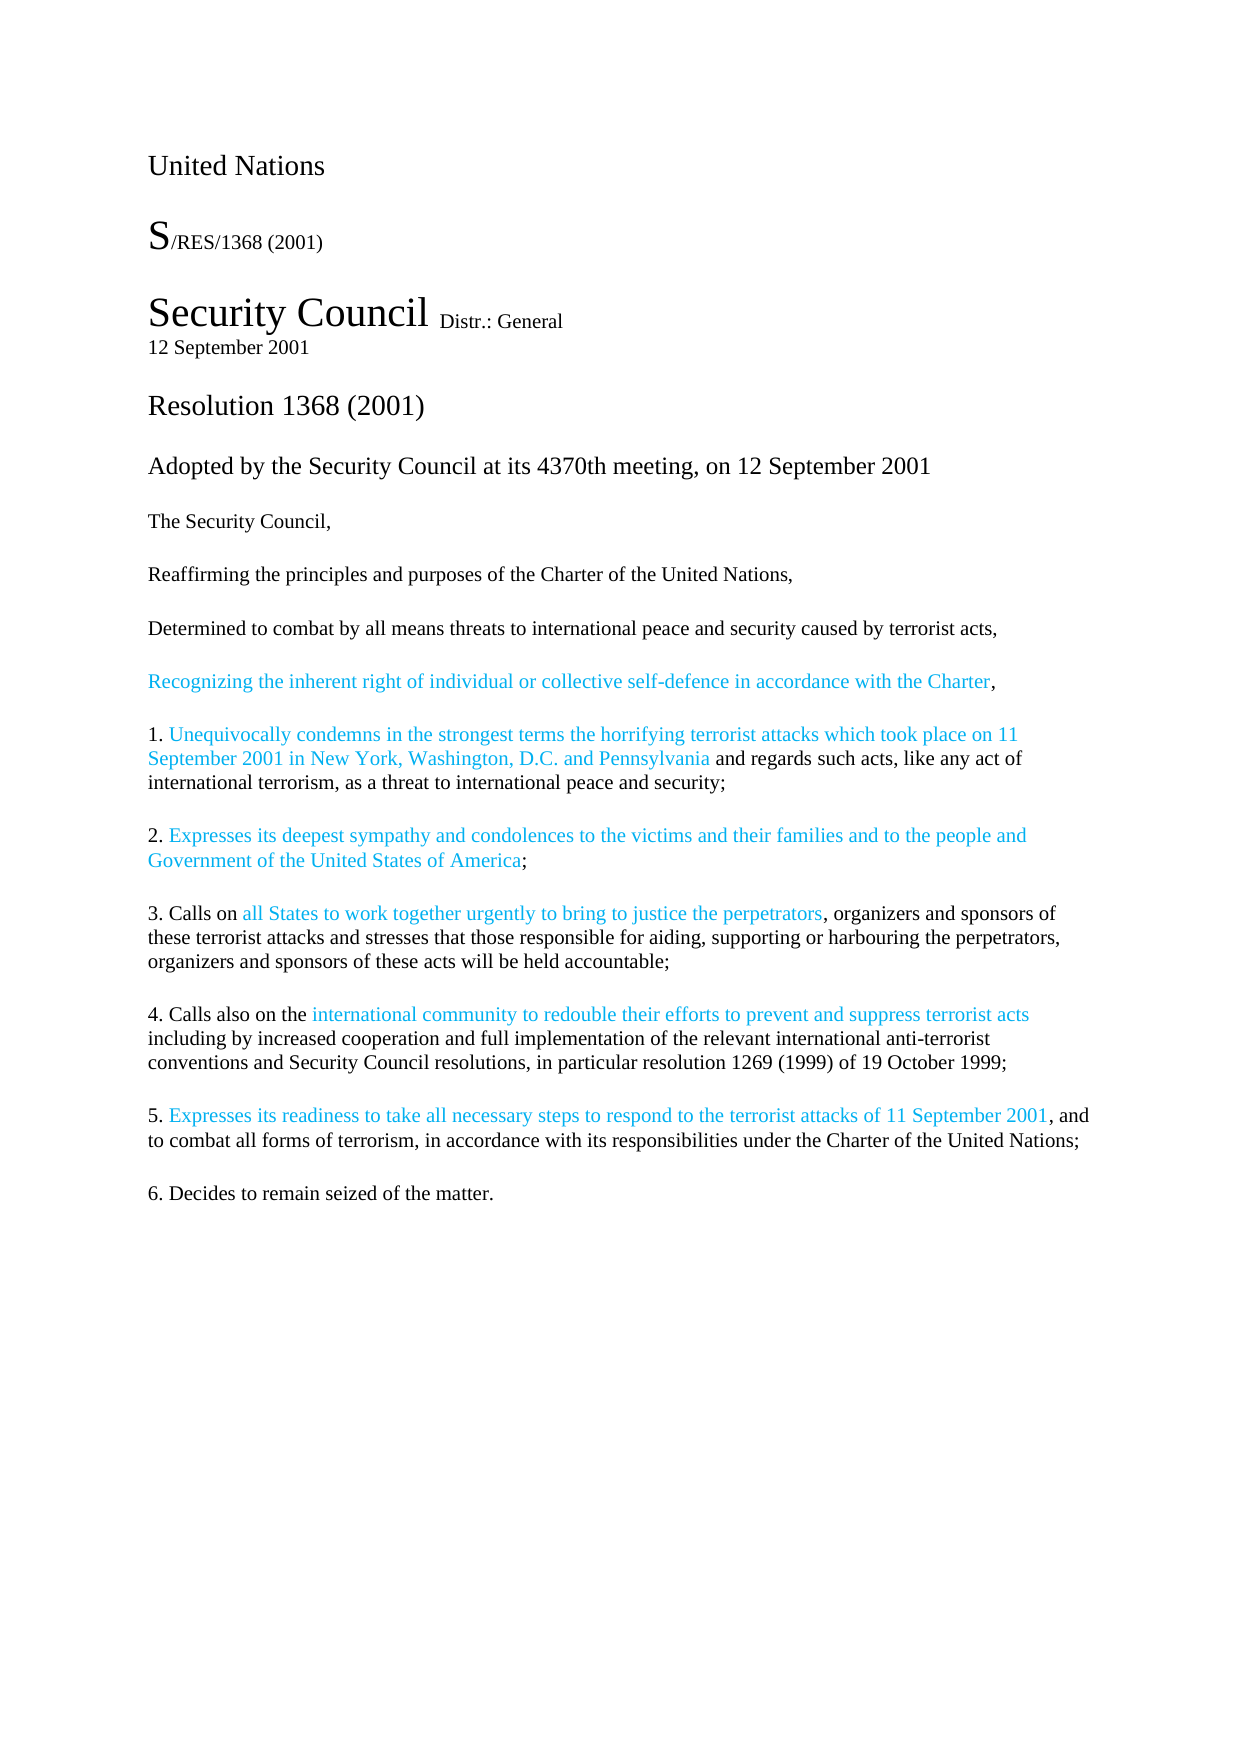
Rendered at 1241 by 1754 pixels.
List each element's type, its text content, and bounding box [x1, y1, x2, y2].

text United Nations [148, 148, 1093, 181]
text Security Council Distr.: General 12 September 2001 [148, 287, 1093, 359]
text S/RES/1368 (2001) [148, 210, 1093, 258]
text 5. Expresses its readiness to take all necessary steps to respond to the terrorist attacks of 11 September 2001, and to combat all forms of terrorism, in accordance with its responsibilities under the Charter of the United Nations; [148, 1103, 1093, 1152]
text Reaffirming the principles and purposes of the Charter of the United Nations, [148, 562, 1093, 586]
text 1. Unequivocally condemns in the strongest terms the horrifying terrorist attacks which took place on 11 September 2001 in New York, Washington, D.C. and Pennsylvania and regards such acts, like any act of international terrorism, as a threat to international peace and security; [148, 722, 1093, 794]
text Recognizing the inherent right of individual or collective self-defence in accordance with the Charter, [148, 669, 1093, 693]
text Determined to combat by all means threats to international peace and security caused by terrorist acts, [148, 616, 1093, 640]
text Adopted by the Security Council at its 4370th meeting, on 12 September 2001 [148, 451, 1093, 480]
text 4. Calls also on the international community to redouble their efforts to prevent and suppress terrorist acts including by increased cooperation and full implementation of the relevant international anti-terrorist conventions and Security Council resolutions, in particular resolution 1269 (1999) of 19 October 1999; [148, 1002, 1093, 1074]
text 6. Decides to remain seized of the matter. [148, 1181, 1093, 1205]
text The Security Council, [148, 509, 1093, 533]
text Resolution 1368 (2001) [148, 388, 1093, 422]
text 3. Calls on all States to work together urgently to bring to justice the perpetrators, organizers and sponsors of these terrorist attacks and stresses that those responsible for aiding, supporting or harbouring the perpetrators, organizers and sponsors of these acts will be held accountable; [148, 901, 1093, 973]
text 2. Expresses its deepest sympathy and condolences to the victims and their families and to the people and Government of the United States of America; [148, 823, 1093, 872]
